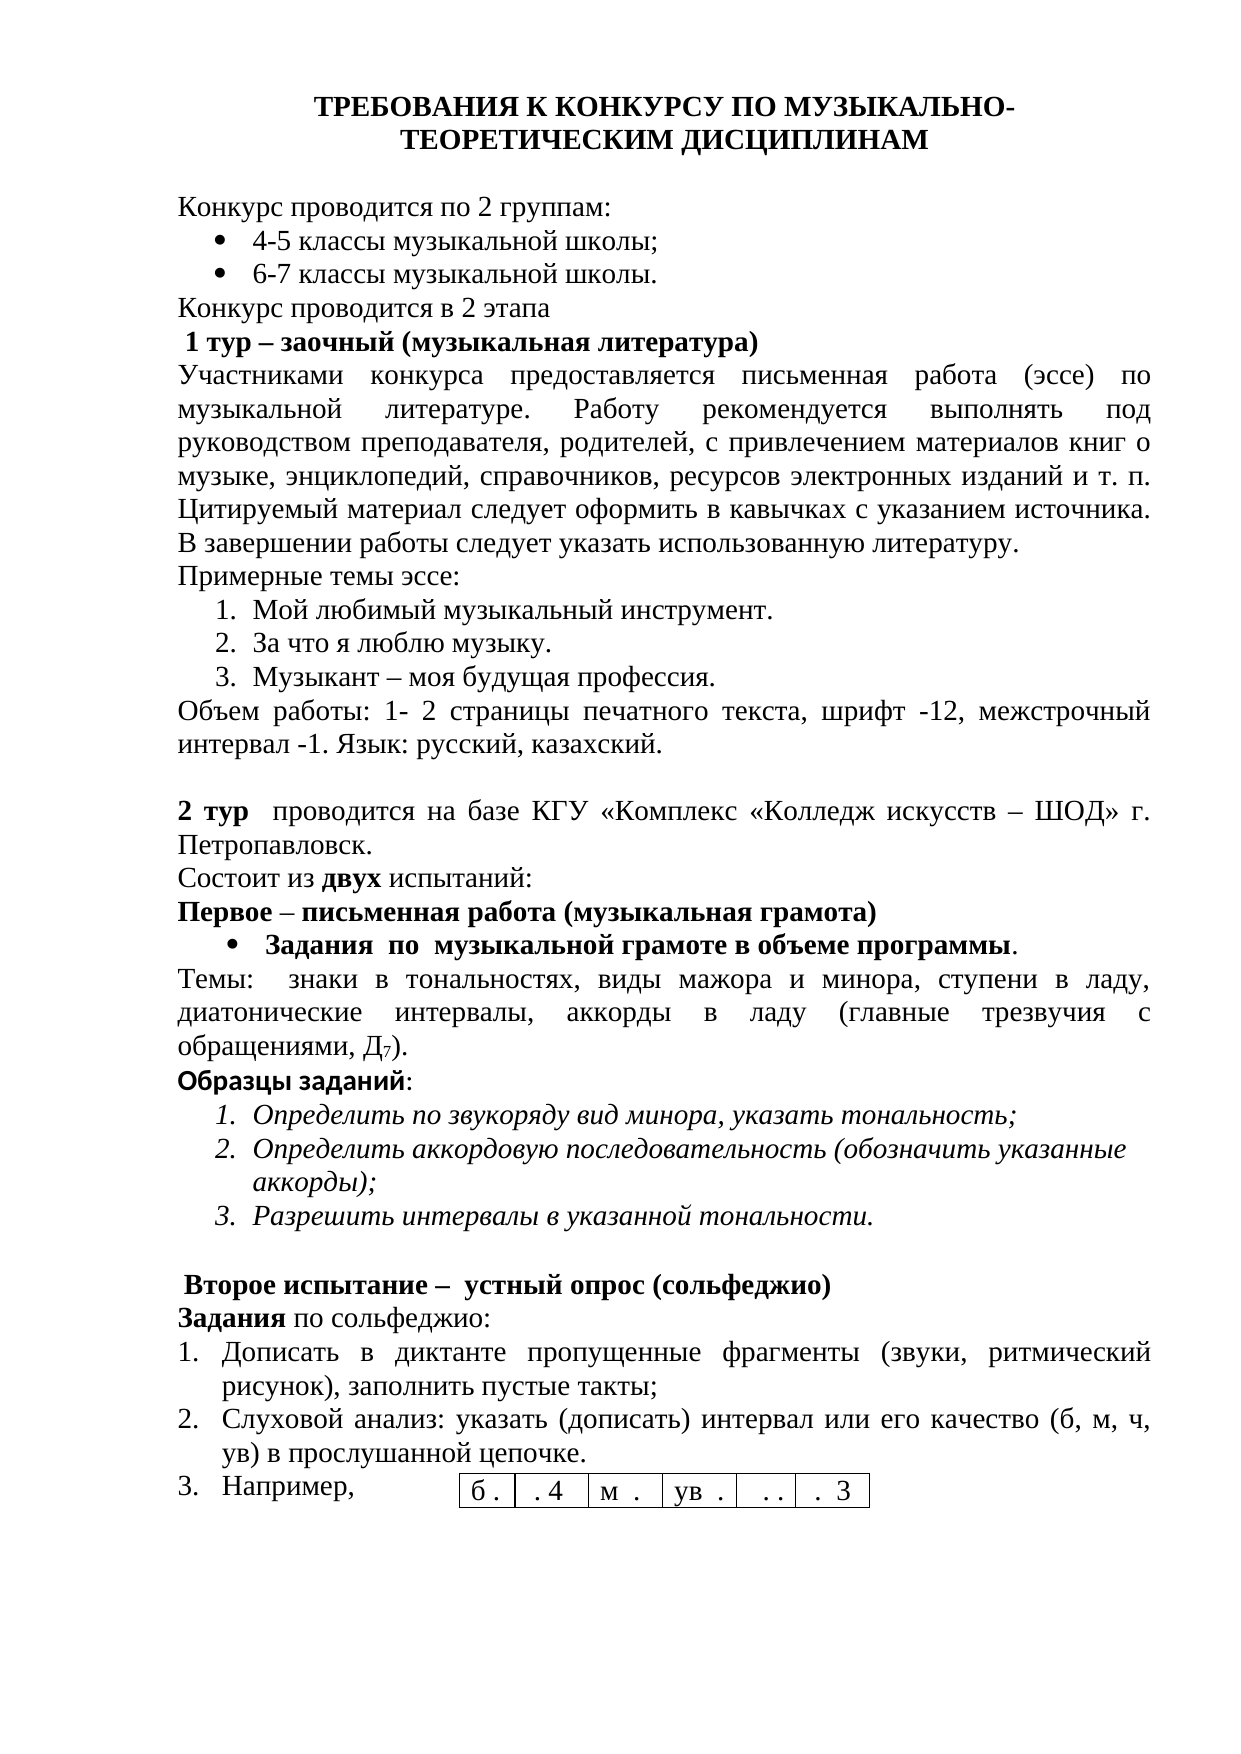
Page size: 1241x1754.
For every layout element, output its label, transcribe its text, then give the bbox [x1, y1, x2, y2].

list 4-5 классы музыкальной школы; [215, 223, 1152, 256]
text Конкурс проводится по 2 группам: [177, 189, 1152, 223]
table_header б . [460, 1474, 514, 1507]
list Мой любимый музыкальный инструмент. [215, 592, 1152, 626]
table_header . 4 [516, 1474, 588, 1507]
list Дописать в диктанте пропущенные фрагменты (звуки, ритмический рисунок), заполнить пустые такты; [177, 1334, 1152, 1401]
table_header м . [589, 1474, 662, 1507]
text Участниками конкурса предоставляется письменная работа (эссе) по музыкальной литературе. Работу рекомендуется выполнять под руководством преподавателя, родителей, с привлечением материалов книг о музыке, энциклопедий, справочников, ресурсов электронных изданий и т. п. Цитируемый материал следует оформить в кавычках с указанием источника. В завершении работы следует указать использованную литературу. [177, 357, 1152, 558]
text Второе испытание – устный опрос (сольфеджио) [177, 1267, 1152, 1301]
text 1 тур – заочный (музыкальная литература) [177, 324, 1152, 357]
text Темы: знаки в тональностях, виды мажора и минора, ступени в ладу, диатонические интервалы, аккорды в ладу (главные трезвучия с обращениями, Д7). [177, 961, 1152, 1062]
table_header . 3 [796, 1474, 869, 1507]
list Разрешить интервалы в указанной тональности. [215, 1198, 1152, 1231]
list 6-7 классы музыкальной школы. [215, 256, 1152, 290]
list Например, [177, 1468, 1152, 1502]
text 2 тур проводится на базе КГУ «Комплекс «Колледж искусств – ШОД» г. Петропавловск. [177, 793, 1152, 860]
list За что я люблю музыку. [215, 626, 1152, 659]
text Требования к конкурсу по музыкально-теоретическим дисциплинам [177, 89, 1152, 156]
text Примерные темы эссе: [177, 558, 1152, 592]
list Задания по музыкальной грамоте в объеме программы. [227, 927, 1152, 961]
list Слуховой анализ: указать (дописать) интервал или его качество (б, м, ч, ув) в прослушанной цепочке. [177, 1401, 1152, 1468]
text Задания по сольфеджио: [177, 1301, 1152, 1334]
text Состоит из двух испытаний: [177, 860, 1152, 894]
text Первое – письменная работа (музыкальная грамота) [177, 894, 1152, 927]
text Конкурс проводится в 2 этапа [177, 290, 1152, 324]
text Объем работы: 1- 2 страницы печатного текста, шрифт -12, межстрочный интервал -1. Язык: русский, казахский. [177, 693, 1152, 760]
list Определить аккордовую последовательность (обозначить указанные аккорды); [215, 1131, 1152, 1198]
table_header . . [737, 1474, 795, 1507]
list Музыкант – моя будущая профессия. [215, 659, 1152, 693]
table_header ув . [663, 1474, 736, 1507]
list Определить по звукоряду вид минора, указать тональность; [215, 1097, 1152, 1131]
text Образцы заданий: [177, 1062, 1152, 1097]
